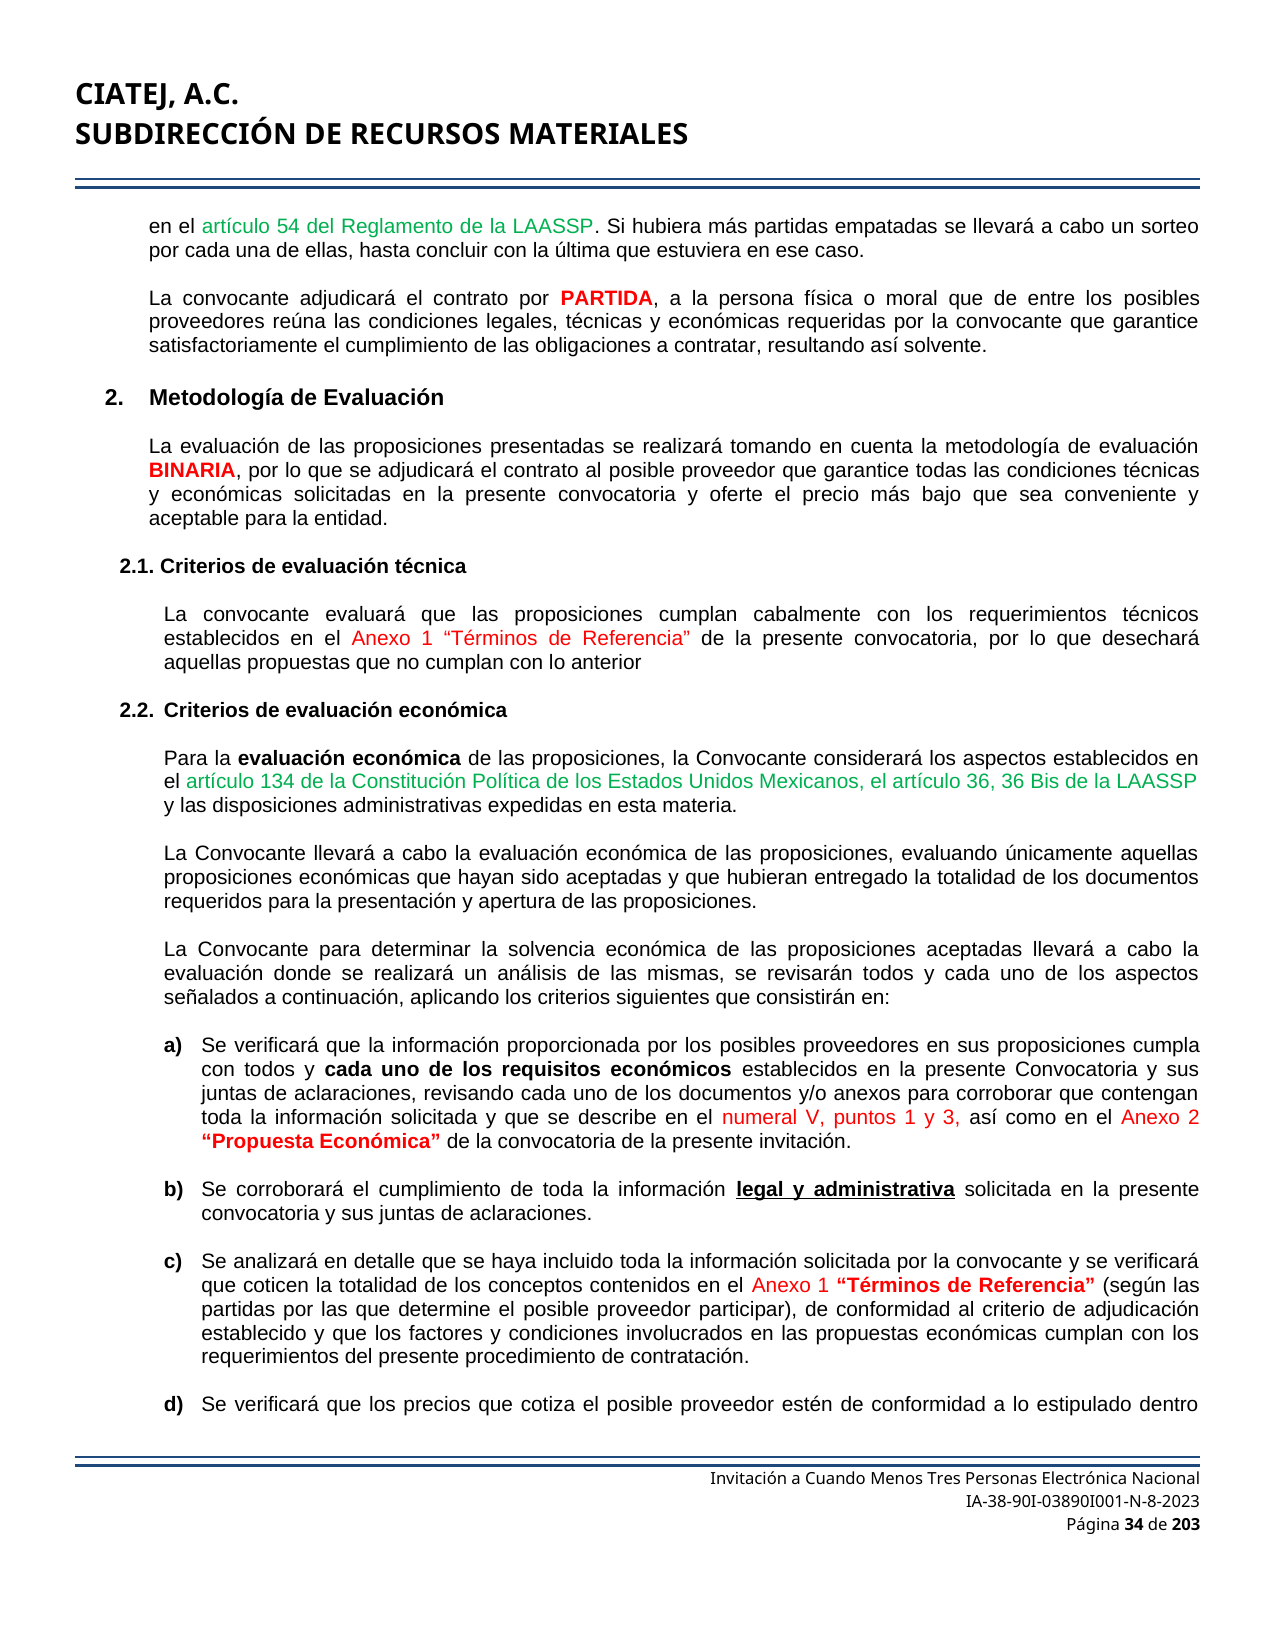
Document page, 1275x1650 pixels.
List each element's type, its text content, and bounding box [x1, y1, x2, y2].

text La Convocante para determinar la solvencia económica de las proposiciones aceptadas llevará a cabo la evaluación donde se realizará un análisis de las mismas, se revisarán todos y cada uno de los aspectos señalados a continuación, aplicando los criterios siguientes que consistirán en: [164, 937, 1200, 1009]
text Para la evaluación económica de las proposiciones, la Convocante considerará los aspectos establecidos en el artículo 134 de la Constitución Política de los Estados Unidos Mexicanos, el artículo 36, 36 Bis de la LAASSP y las disposiciones administrativas expedidas en esta materia. [164, 745, 1200, 817]
list Se analizará en detalle que se haya incluido toda la información solicitada por la convocante y se verificará que coticen la totalidad de los conceptos contenidos en el Anexo 1 “Términos de Referencia” (según las partidas por las que determine el posible proveedor participar), de conformidad al criterio de adjudicación establecido y que los factores y condiciones involucrados en las propuestas económicas cumplan con los requerimientos del presente procedimiento de contratación. [164, 1248, 1200, 1368]
list Se verificará que la información proporcionada por los posibles proveedores en sus proposiciones cumpla con todos y cada uno de los requisitos económicos establecidos en la presente Convocatoria y sus juntas de aclaraciones, revisando cada uno de los documentos y/o anexos para corroborar que contengan toda la información solicitada y que se describe en el numeral V, puntos 1 y 3, así como en el Anexo 2 “Propuesta Económica” de la convocatoria de la presente invitación. [164, 1033, 1200, 1153]
text La Convocante llevará a cabo la evaluación económica de las proposiciones, evaluando únicamente aquellas proposiciones económicas que hayan sido aceptadas y que hubieran entregado la totalidad de los documentos requeridos para la presentación y apertura de las proposiciones. [164, 841, 1200, 913]
text 2.2. Criterios de evaluación económica [119, 697, 1200, 721]
list Se corroborará el cumplimiento de toda la información legal y administrativa solicitada en la presente convocatoria y sus juntas de aclaraciones. [164, 1177, 1200, 1224]
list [164, 1392, 1200, 1416]
list Metodología de Evaluación [104, 383, 1200, 410]
text La convocante adjudicará el contrato por PARTIDA, a la persona física o moral que de entre los posibles proveedores reúna las condiciones legales, técnicas y económicas requeridas por la convocante que garantice satisfactoriamente el cumplimiento de las obligaciones a contratar, resultando así solvente. [149, 285, 1200, 357]
text La evaluación de las proposiciones presentadas se realizará tomando en cuenta la metodología de evaluación BINARIA, por lo que se adjudicará el contrato al posible proveedor que garantice todas las condiciones técnicas y económicas solicitadas en la presente convocatoria y oferte el precio más bajo que sea conveniente y aceptable para la entidad. [149, 434, 1200, 530]
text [149, 213, 1200, 261]
text La convocante evaluará que las proposiciones cumplan cabalmente con los requerimientos técnicos establecidos en el Anexo 1 “Términos de Referencia” de la presente convocatoria, por lo que desechará aquellas propuestas que no cumplan con lo anterior [164, 602, 1200, 673]
text 2.1. Criterios de evaluación técnica [75, 554, 1200, 578]
